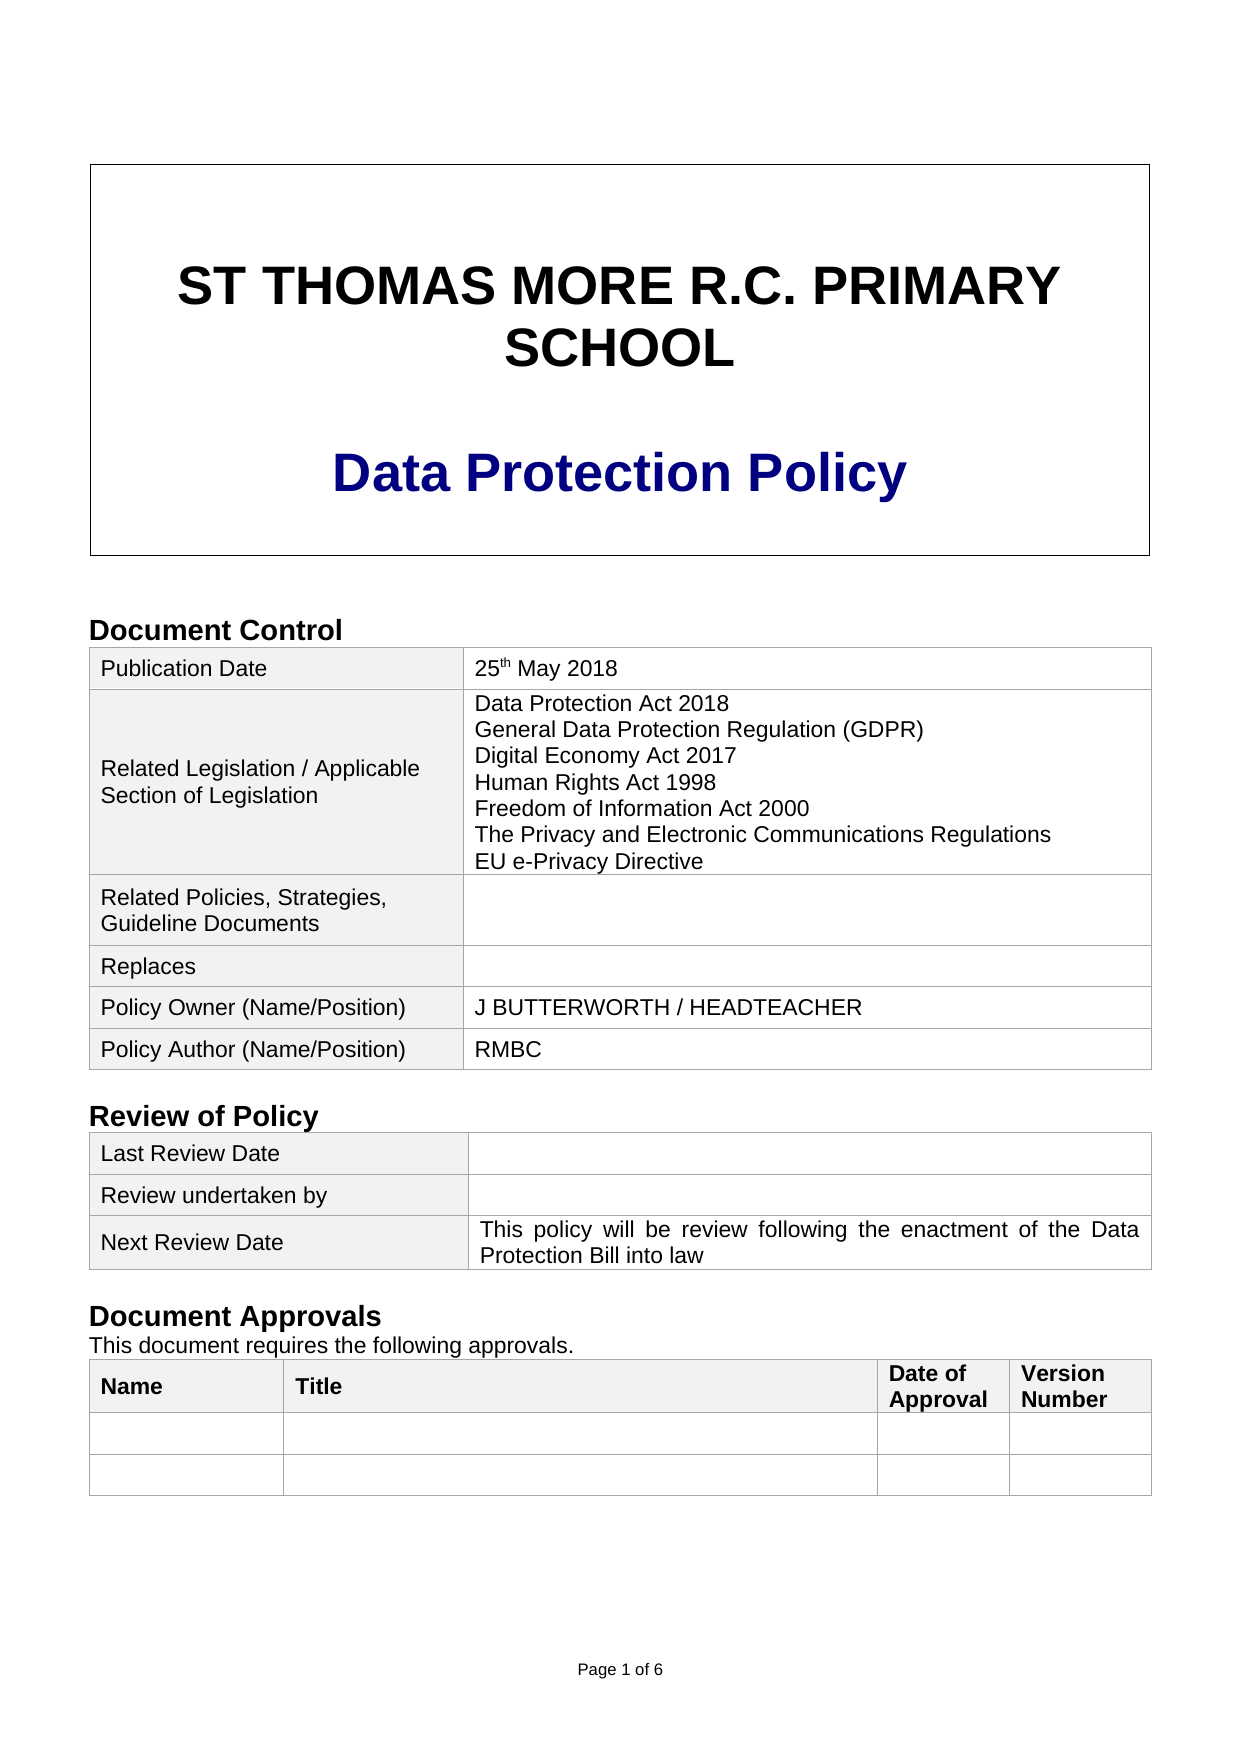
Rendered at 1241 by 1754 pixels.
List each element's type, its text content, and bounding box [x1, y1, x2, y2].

table_cell [464, 875, 1151, 945]
table_cell Replaces [90, 946, 463, 986]
text Document Control [89, 614, 1152, 647]
table_cell [90, 1413, 283, 1453]
table_cell [90, 1455, 283, 1495]
table_cell Related Policies, Strategies, Guideline Documents [90, 875, 463, 945]
table_cell This policy will be review following the enactment of the Data Protection Bill into law [469, 1216, 1151, 1269]
table_header 25th May 2018 [464, 648, 1151, 688]
table_header [469, 1133, 1151, 1174]
text Review of Policy [89, 1099, 1152, 1132]
table_header Last Review Date [90, 1133, 468, 1174]
text Document Approvals [89, 1298, 1152, 1332]
table_cell [878, 1455, 1009, 1495]
table_header Version Number [1010, 1360, 1151, 1412]
table_cell J BUTTERWORTH / HEADTEACHER [464, 987, 1151, 1028]
table_cell [878, 1413, 1009, 1453]
table_cell [284, 1455, 877, 1495]
table_header Publication Date [90, 648, 463, 688]
table_header ST THOMAS MORE R.C. PRIMARY SCHOOL Data Protection Policy [91, 165, 1149, 555]
table_cell Data Protection Act 2018 General Data Protection Regulation (GDPR) Digital Economy Act 2017 Human Rights Act 1998 Freedom of Information Act 2000 The Privacy and Electronic Communications Regulations EU e-Privacy Directive [464, 690, 1151, 874]
table_cell [284, 1413, 877, 1453]
table_header Name [90, 1360, 283, 1412]
table_cell Review undertaken by [90, 1175, 468, 1215]
table_cell Policy Author (Name/Position) [90, 1029, 463, 1069]
table_cell [1010, 1413, 1151, 1453]
table_cell [464, 946, 1151, 986]
table_header Title [284, 1360, 877, 1412]
table_cell Policy Owner (Name/Position) [90, 987, 463, 1028]
table_cell RMBC [464, 1029, 1151, 1069]
table_header Date of Approval [878, 1360, 1009, 1412]
table_cell Next Review Date [90, 1216, 468, 1269]
table_cell [469, 1175, 1151, 1215]
table_cell [1010, 1455, 1151, 1495]
table_cell Related Legislation / Applicable Section of Legislation [90, 690, 463, 874]
text This document requires the following approvals. [89, 1332, 1152, 1358]
